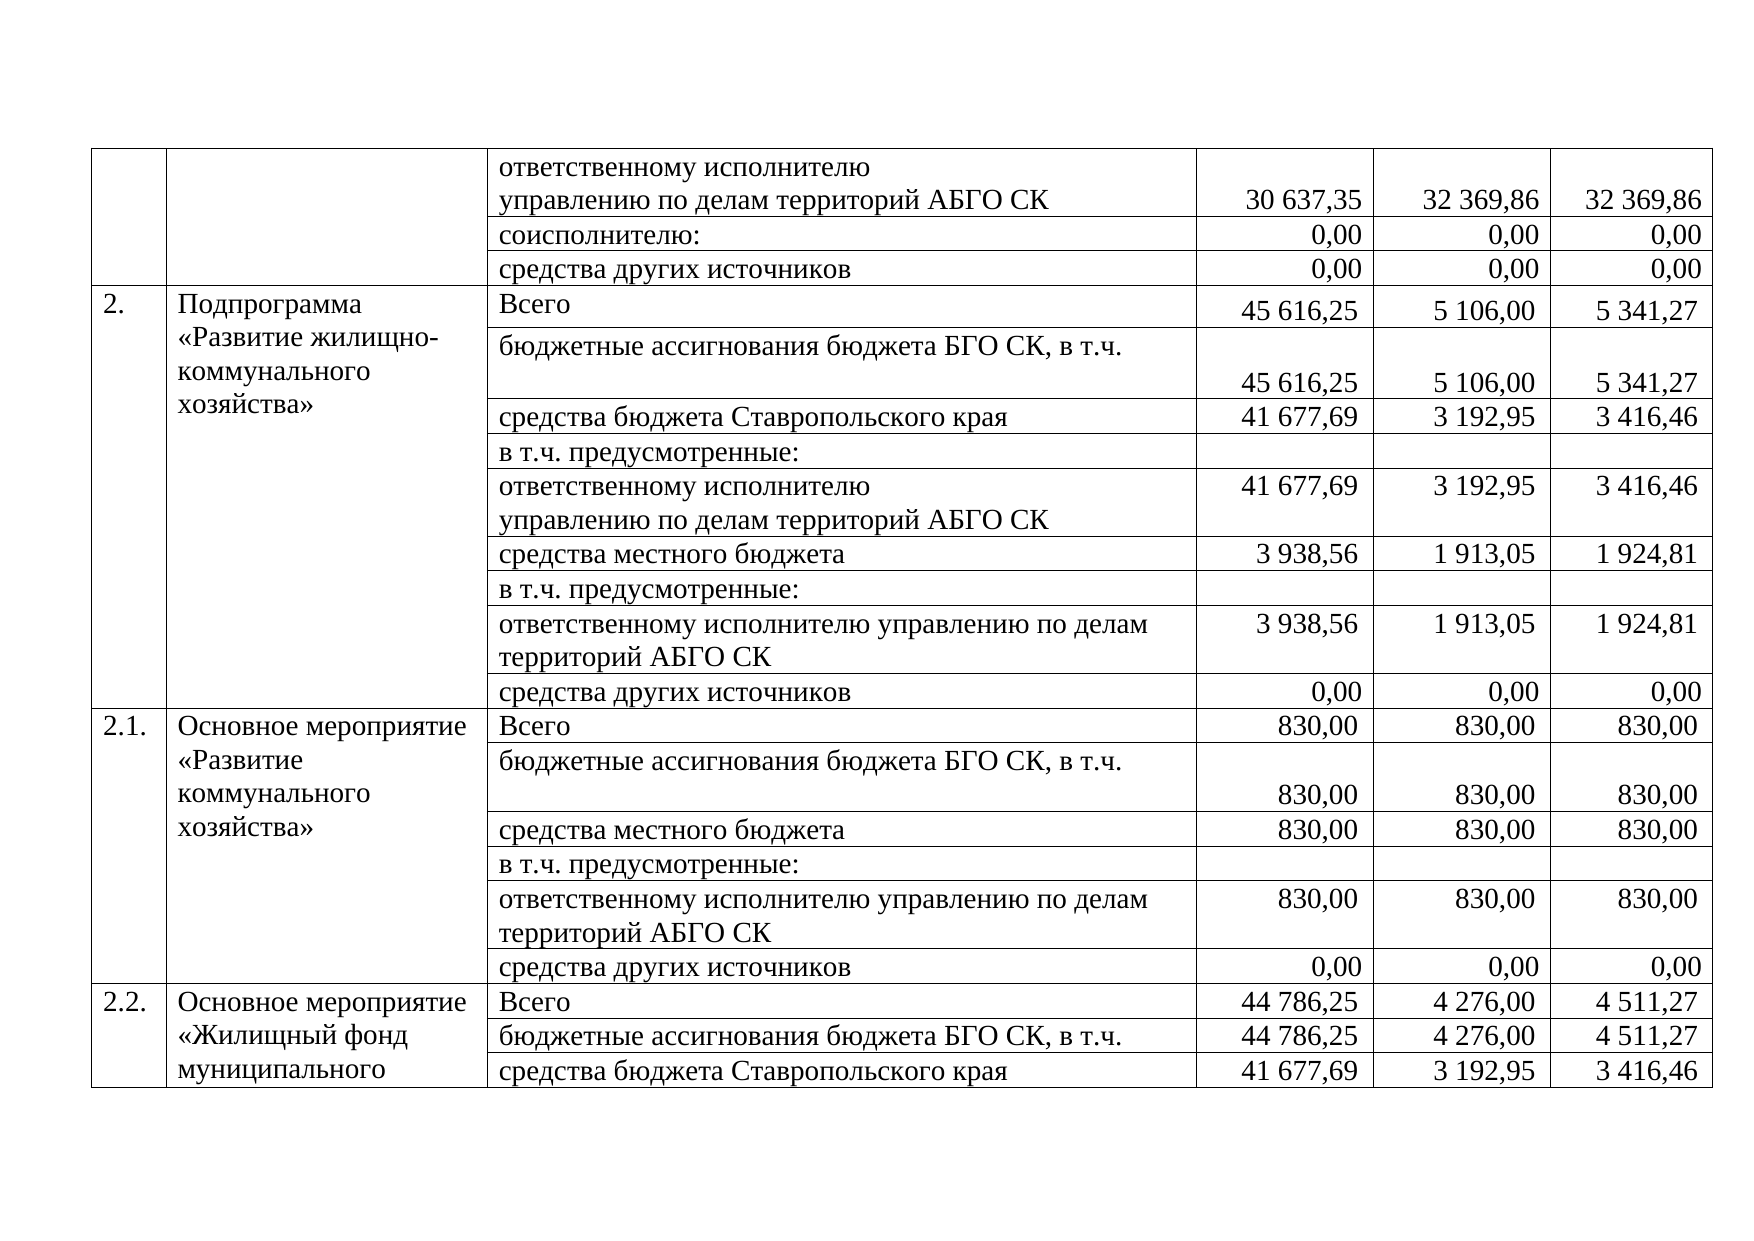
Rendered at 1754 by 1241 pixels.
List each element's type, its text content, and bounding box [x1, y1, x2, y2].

table_cell ответственному исполнителю управлению по делам территорий АБГО СК [488, 469, 1196, 536]
table_cell 4 511,27 [1551, 984, 1712, 1017]
table_cell 32 369,86 [1374, 149, 1550, 216]
table_cell соисполнителю: [488, 217, 1196, 250]
table_cell бюджетные ассигнования бюджета БГО СК, в т.ч. [488, 328, 1196, 398]
table_cell 3 416,46 [1551, 399, 1712, 433]
table_cell 830,00 [1197, 881, 1373, 948]
table_cell 830,00 [1374, 743, 1550, 811]
table_cell 0,00 [1197, 217, 1373, 250]
table_cell 0,00 [1551, 251, 1712, 285]
table_cell бюджетные ассигнования бюджета БГО СК, в т.ч. [488, 1019, 1196, 1052]
table_cell [1551, 571, 1712, 605]
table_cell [488, 149, 1196, 216]
table_cell в т.ч. предусмотренные: [488, 571, 1196, 605]
table_cell 0,00 [1374, 217, 1550, 250]
table_cell 830,00 [1197, 812, 1373, 846]
table_cell 830,00 [1551, 743, 1712, 811]
table_cell 0,00 [1197, 674, 1373, 707]
table_cell 830,00 [1551, 709, 1712, 742]
table_cell ответственному исполнителю управлению по делам территорий АБГО СК [488, 606, 1196, 673]
table_cell 2. [92, 286, 166, 707]
table_cell 41 677,69 [1197, 1053, 1373, 1087]
table_cell 4 511,27 [1551, 1019, 1712, 1052]
table_cell 5 106,00 [1374, 286, 1550, 327]
table_cell 830,00 [1374, 881, 1550, 948]
table_cell 0,00 [1374, 949, 1550, 983]
table_cell 0,00 [1551, 949, 1712, 983]
table_cell 1 913,05 [1374, 537, 1550, 570]
table_cell средства бюджета Ставропольского края [488, 399, 1196, 433]
table_cell 2.2. [92, 984, 166, 1087]
table_cell 45 616,25 [1197, 286, 1373, 327]
table_cell 830,00 [1197, 709, 1373, 742]
table_cell [1551, 434, 1712, 467]
table_cell 1 913,05 [1374, 606, 1550, 673]
table_cell 0,00 [1197, 949, 1373, 983]
table_cell 830,00 [1197, 743, 1373, 811]
table_cell средства других источников [488, 949, 1196, 983]
table_cell [1374, 434, 1550, 467]
table_cell средства местного бюджета [488, 537, 1196, 570]
table_cell 3 938,56 [1197, 537, 1373, 570]
table_cell 0,00 [1374, 674, 1550, 707]
table_cell [1551, 847, 1712, 880]
table_cell [1197, 847, 1373, 880]
table_cell 830,00 [1374, 812, 1550, 846]
table_cell 5 341,27 [1551, 328, 1712, 398]
table_cell [1374, 847, 1550, 880]
table_cell 3 416,46 [1551, 1053, 1712, 1087]
table_cell Основное мероприятие «Развитие коммунального хозяйства» [167, 709, 487, 983]
table_cell 30 637,35 [1197, 149, 1373, 216]
table_cell 44 786,25 [1197, 1019, 1373, 1052]
table_cell 45 616,25 [1197, 328, 1373, 398]
table_cell 1 924,81 [1551, 537, 1712, 570]
table_cell 3 192,95 [1374, 1053, 1550, 1087]
table_cell 1 924,81 [1551, 606, 1712, 673]
table_cell 4 276,00 [1374, 1019, 1550, 1052]
table_cell Основное мероприятие «Жилищный фонд муниципального образования» [167, 984, 487, 1087]
table_cell 0,00 [1551, 674, 1712, 707]
table_cell [1197, 571, 1373, 605]
table_cell 44 786,25 [1197, 984, 1373, 1017]
table_cell 0,00 [1551, 217, 1712, 250]
table_cell 3 192,95 [1374, 399, 1550, 433]
table_cell 3 192,95 [1374, 469, 1550, 536]
table_cell [1374, 571, 1550, 605]
table_cell 0,00 [1374, 251, 1550, 285]
table_cell 4 276,00 [1374, 984, 1550, 1017]
table_cell средства бюджета Ставропольского края [488, 1053, 1196, 1087]
table_cell 830,00 [1374, 709, 1550, 742]
table_cell 3 938,56 [1197, 606, 1373, 673]
table_cell 41 677,69 [1197, 469, 1373, 536]
table_cell 2.1. [92, 709, 166, 983]
table_cell бюджетные ассигнования бюджета БГО СК, в т.ч. [488, 743, 1196, 811]
table_cell 830,00 [1551, 881, 1712, 948]
table_cell 5 106,00 [1374, 328, 1550, 398]
table_cell в т.ч. предусмотренные: [488, 434, 1196, 467]
table_cell Всего [488, 984, 1196, 1017]
table_cell Подпрограмма «Развитие жилищно-коммунального хозяйства» [167, 286, 487, 707]
table_cell в т.ч. предусмотренные: [488, 847, 1196, 880]
table_cell 41 677,69 [1197, 399, 1373, 433]
table_cell 5 341,27 [1551, 286, 1712, 327]
table_cell средства других источников [488, 674, 1196, 707]
table_cell ответственному исполнителю управлению по делам территорий АБГО СК [488, 881, 1196, 948]
table_cell средства других источников [488, 251, 1196, 285]
table_cell 3 416,46 [1551, 469, 1712, 536]
table_cell средства местного бюджета [488, 812, 1196, 846]
table_cell 830,00 [1551, 812, 1712, 846]
table_cell 0,00 [1197, 251, 1373, 285]
table_cell 32 369,86 [1551, 149, 1712, 216]
table_cell [1197, 434, 1373, 467]
table_cell Всего [488, 286, 1196, 327]
table_cell Всего [488, 709, 1196, 742]
